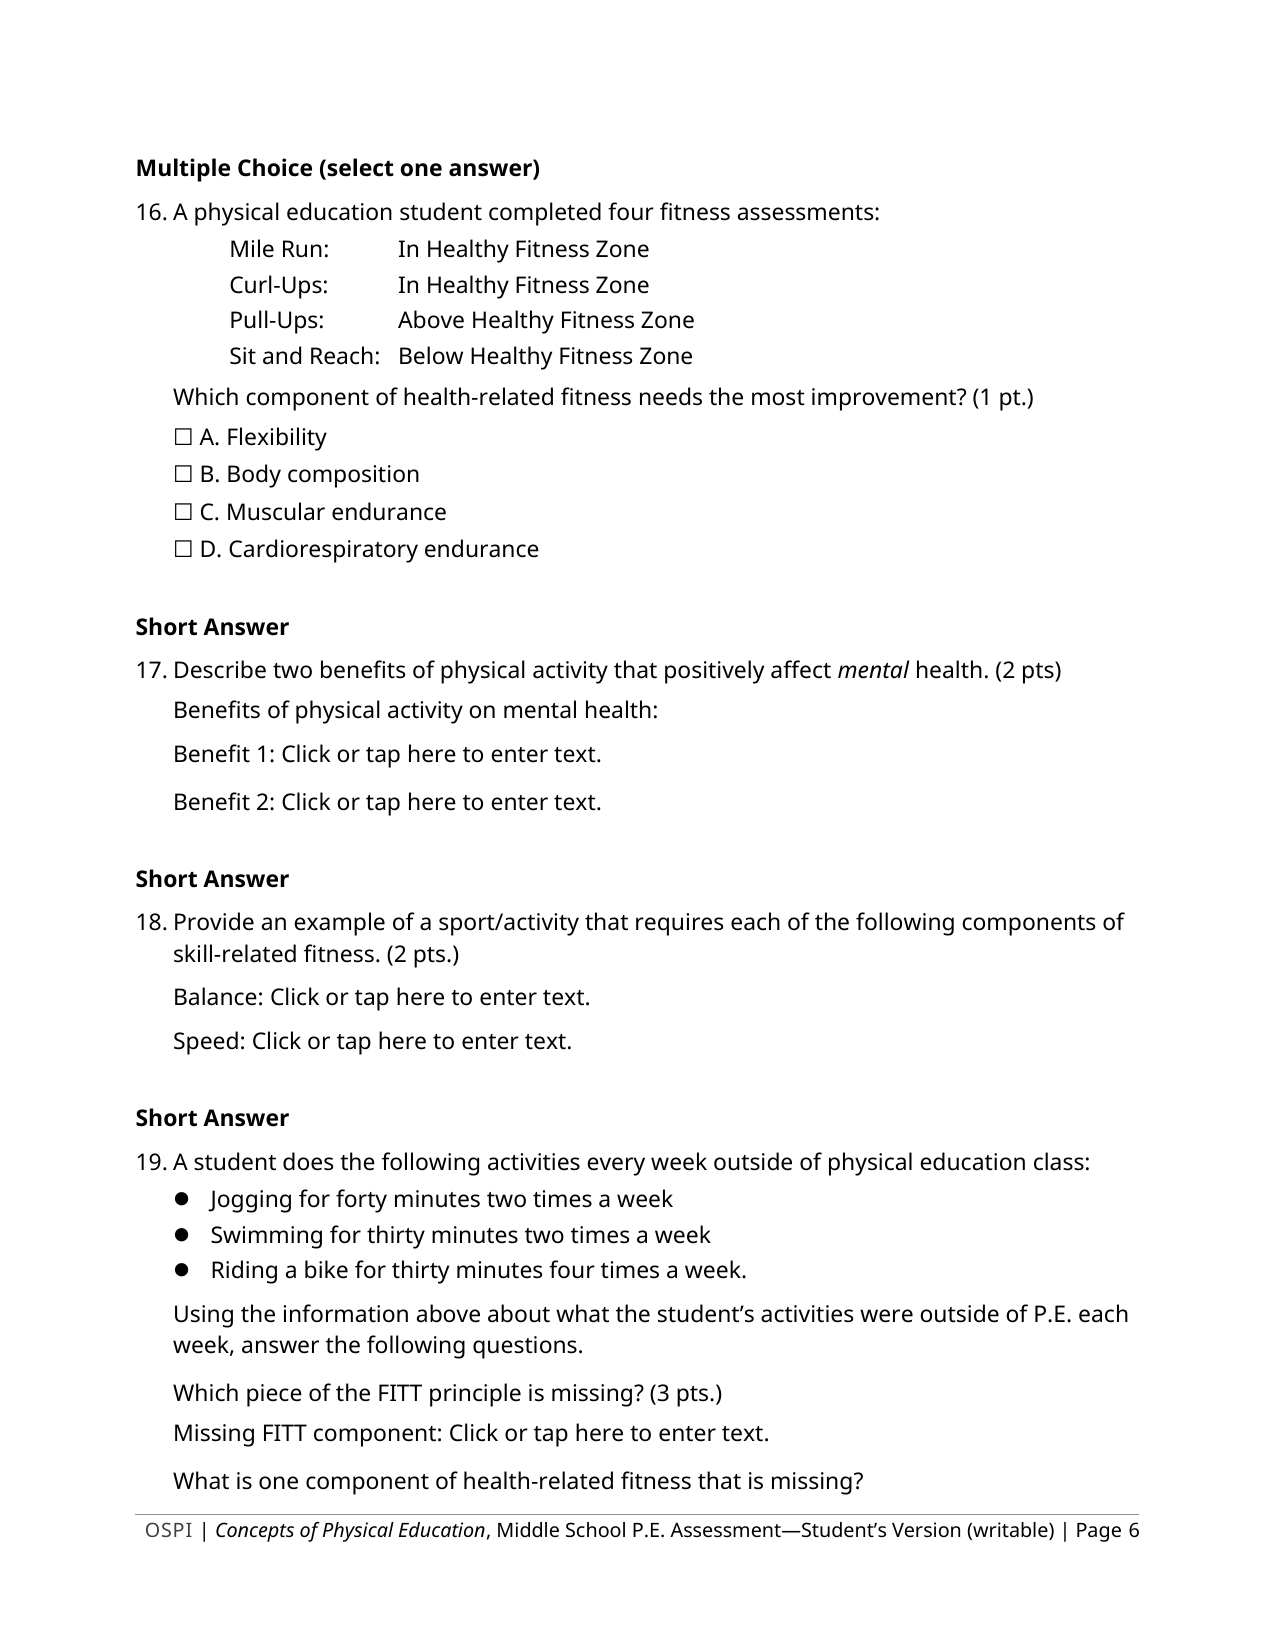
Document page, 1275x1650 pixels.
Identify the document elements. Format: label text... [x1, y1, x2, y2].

list A physical education student completed four fitness assessments: [135, 196, 1139, 227]
list A. Flexibility [173, 421, 1139, 452]
text Short Answer [135, 610, 1139, 642]
text Benefit 1: [173, 737, 1139, 769]
text Multiple Choice (select one answer) [135, 152, 1139, 183]
text Using the information above about what the student’s activities were outside of P.E. each week, answer the following questions. [173, 1298, 1139, 1360]
list D. Cardiorespiratory endurance [173, 533, 1139, 564]
text Short Answer [135, 1102, 1139, 1133]
text Pull-Ups: Above Healthy Fitness Zone [173, 304, 1139, 335]
text Missing FITT component: [173, 1417, 1139, 1448]
text Sit and Reach: Below Healthy Fitness Zone [173, 339, 1139, 371]
text Mile Run: In Healthy Fitness Zone [173, 233, 1139, 264]
text Curl-Ups: In Healthy Fitness Zone [173, 269, 1139, 300]
text Benefit 2: [173, 785, 1139, 817]
text Swimming for thirty minutes two times a week [173, 1219, 1139, 1250]
text Speed: [173, 1025, 1139, 1056]
list Describe two benefits of physical activity that positively affect mental health. (2 pts) [135, 654, 1139, 685]
text Riding a bike for thirty minutes four times a week. [173, 1254, 1139, 1285]
text What is one component of health-related fitness that is missing? [173, 1464, 1139, 1496]
text Jogging for forty minutes two times a week [173, 1183, 1139, 1214]
text Benefits of physical activity on mental health: [173, 694, 1139, 725]
text Which piece of the FITT principle is missing? (3 pts.) [173, 1377, 1139, 1408]
list C. Muscular endurance [173, 496, 1139, 527]
list A student does the following activities every week outside of physical education class: [135, 1146, 1139, 1177]
list B. Body composition [173, 458, 1139, 489]
text Which component of health-related fitness needs the most improvement? (1 pt.) [173, 381, 1139, 412]
list Provide an example of a sport/activity that requires each of the following components of skill-related fitness. (2 pts.) [135, 906, 1139, 969]
text Balance: [173, 981, 1139, 1012]
text Short Answer [135, 862, 1139, 894]
